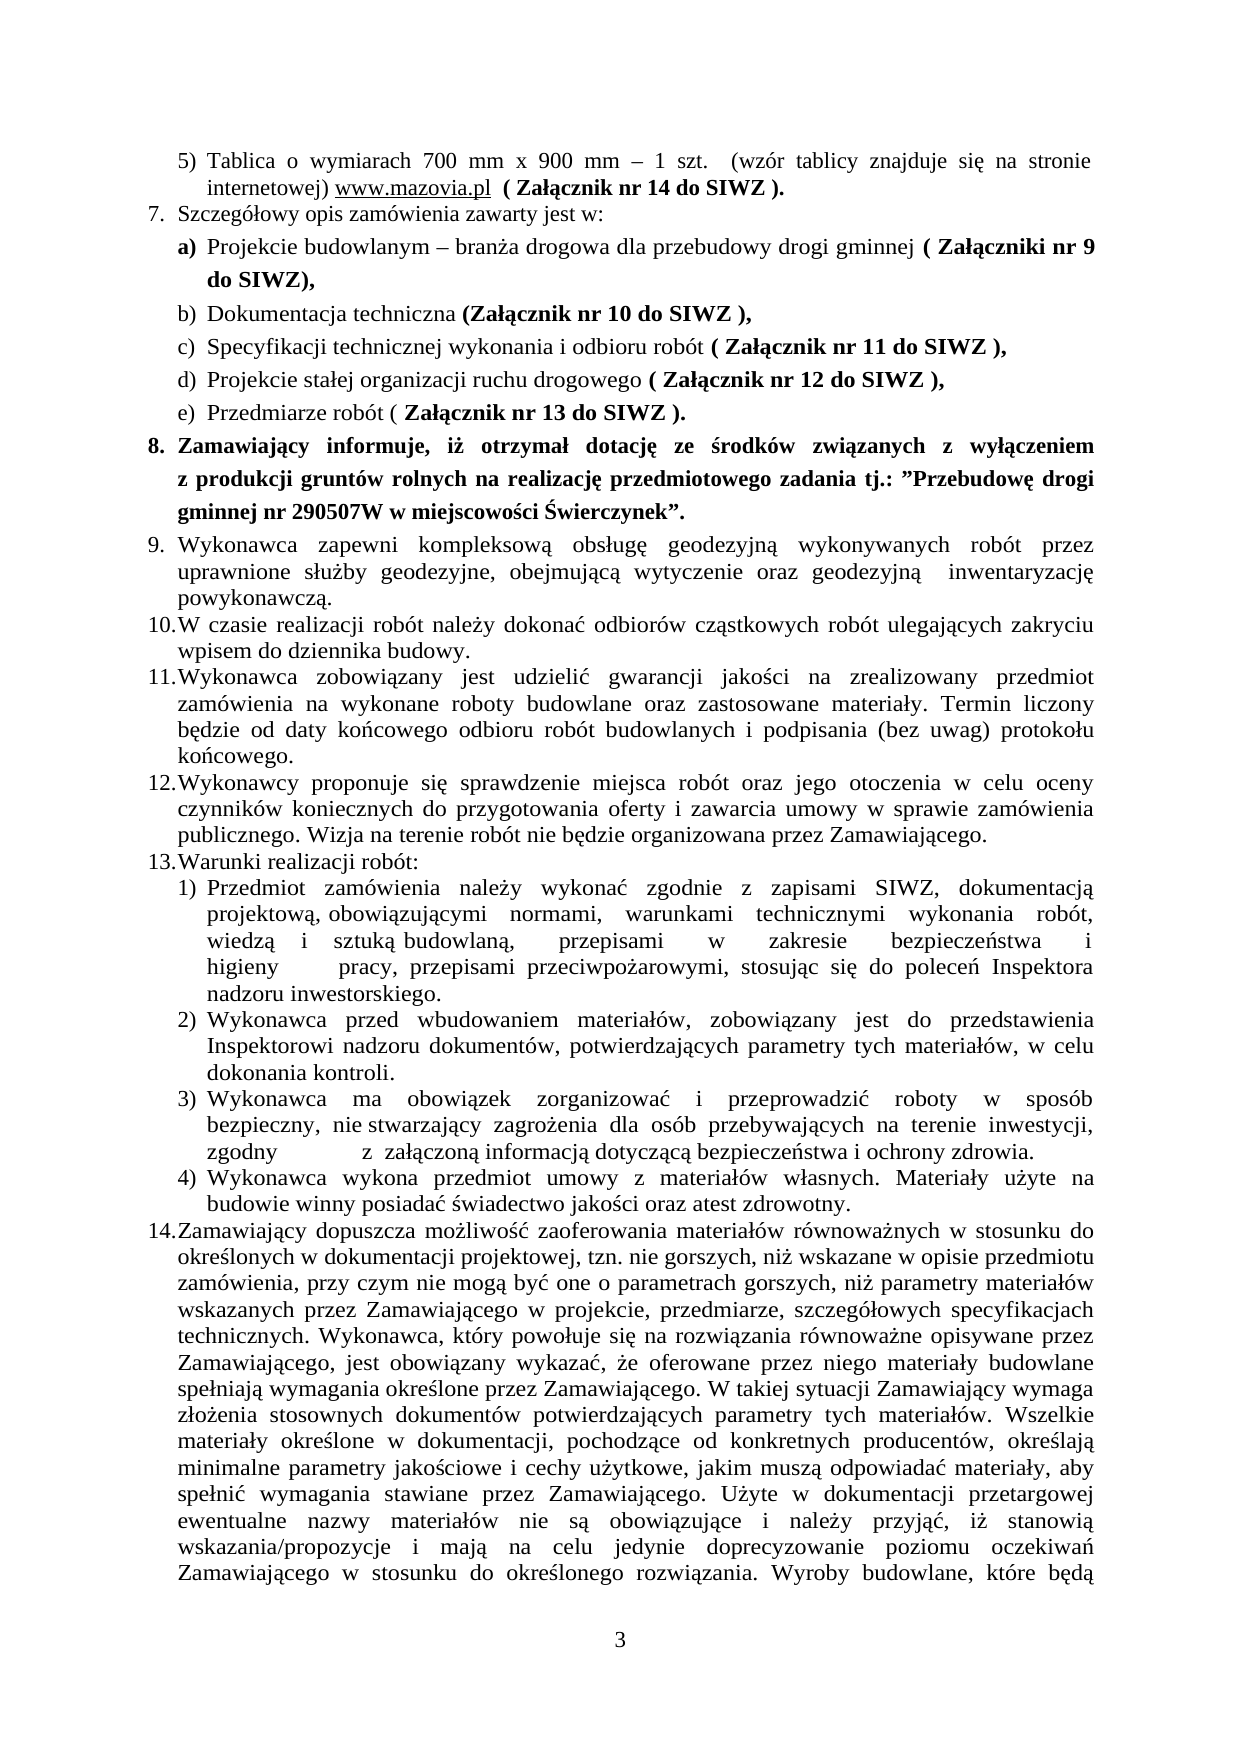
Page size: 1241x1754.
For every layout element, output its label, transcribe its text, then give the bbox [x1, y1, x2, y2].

list Tablica o wymiarach 700 mm x 900 mm – 1 szt. (wzór tablicy znajduje się na stronie internetowej) www.mazovia.pl ( Załącznik nr 14 do SIWZ ). [177, 148, 1093, 200]
list Projekcie stałej organizacji ruchu drogowego ( Załącznik nr 12 do SIWZ ), [177, 366, 1096, 392]
list Zamawiający informuje, iż otrzymał dotację ze środków związanych z wyłączeniem z produkcji gruntów rolnych na realizację przedmiotowego zadania tj.: ”Przebudowę drogi gminnej nr 290507W w miejscowości Świerczynek”. [148, 432, 1096, 525]
list Przedmiarze robót ( Załącznik nr 13 do SIWZ ). [177, 399, 1096, 425]
list Wykonawca zapewni kompleksową obsługę geodezyjną wykonywanych robót przez uprawnione służby geodezyjne, obejmującą wytyczenie oraz geodezyjną inwentaryzację powykonawczą. [148, 532, 1096, 611]
list Wykonawca przed wbudowaniem materiałów, zobowiązany jest do przedstawienia Inspektorowi nadzoru dokumentów, potwierdzających parametry tych materiałów, w celu dokonania kontroli. [177, 1006, 1096, 1085]
list Wykonawcy proponuje się sprawdzenie miejsca robót oraz jego otoczenia w celu oceny czynników koniecznych do przygotowania oferty i zawarcia umowy w sprawie zamówienia publicznego. Wizja na terenie robót nie będzie organizowana przez Zamawiającego. [148, 769, 1096, 848]
list Warunki realizacji robót: [148, 848, 1096, 874]
list Wykonawca ma obowiązek zorganizować i przeprowadzić roboty w sposób bezpieczny, nie stwarzający zagrożenia dla osób przebywających na terenie inwestycji, zgodny z załączoną informacją dotyczącą bezpieczeństwa i ochrony zdrowia. [177, 1085, 1096, 1164]
list W czasie realizacji robót należy dokonać odbiorów cząstkowych robót ulegających zakryciu wpisem do dziennika budowy. [148, 611, 1096, 663]
list Dokumentacja techniczna (Załącznik nr 10 do SIWZ ), [177, 300, 1096, 326]
list Projekcie budowlanym – branża drogowa dla przebudowy drogi gminnej ( Załączniki nr 9 do SIWZ), [177, 233, 1096, 293]
list Specyfikacji technicznej wykonania i odbioru robót ( Załącznik nr 11 do SIWZ ), [177, 333, 1096, 359]
list Szczegółowy opis zamówienia zawarty jest w: [148, 200, 1096, 227]
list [148, 1217, 1096, 1586]
list Wykonawca zobowiązany jest udzielić gwarancji jakości na zrealizowany przedmiot zamówienia na wykonane roboty budowlane oraz zastosowane materiały. Termin liczony będzie od daty końcowego odbioru robót budowlanych i podpisania (bez uwag) protokołu końcowego. [148, 663, 1096, 769]
list Przedmiot zamówienia należy wykonać zgodnie z zapisami SIWZ, dokumentacją projektową, obowiązującymi normami, warunkami technicznymi wykonania robót, wiedzą i sztuką budowlaną, przepisami w zakresie bezpieczeństwa i higieny pracy, przepisami przeciwpożarowymi, stosując się do poleceń Inspektora nadzoru inwestorskiego. [177, 874, 1096, 1006]
list Wykonawca wykona przedmiot umowy z materiałów własnych. Materiały użyte na budowie winny posiadać świadectwo jakości oraz atest zdrowotny. [177, 1164, 1096, 1217]
